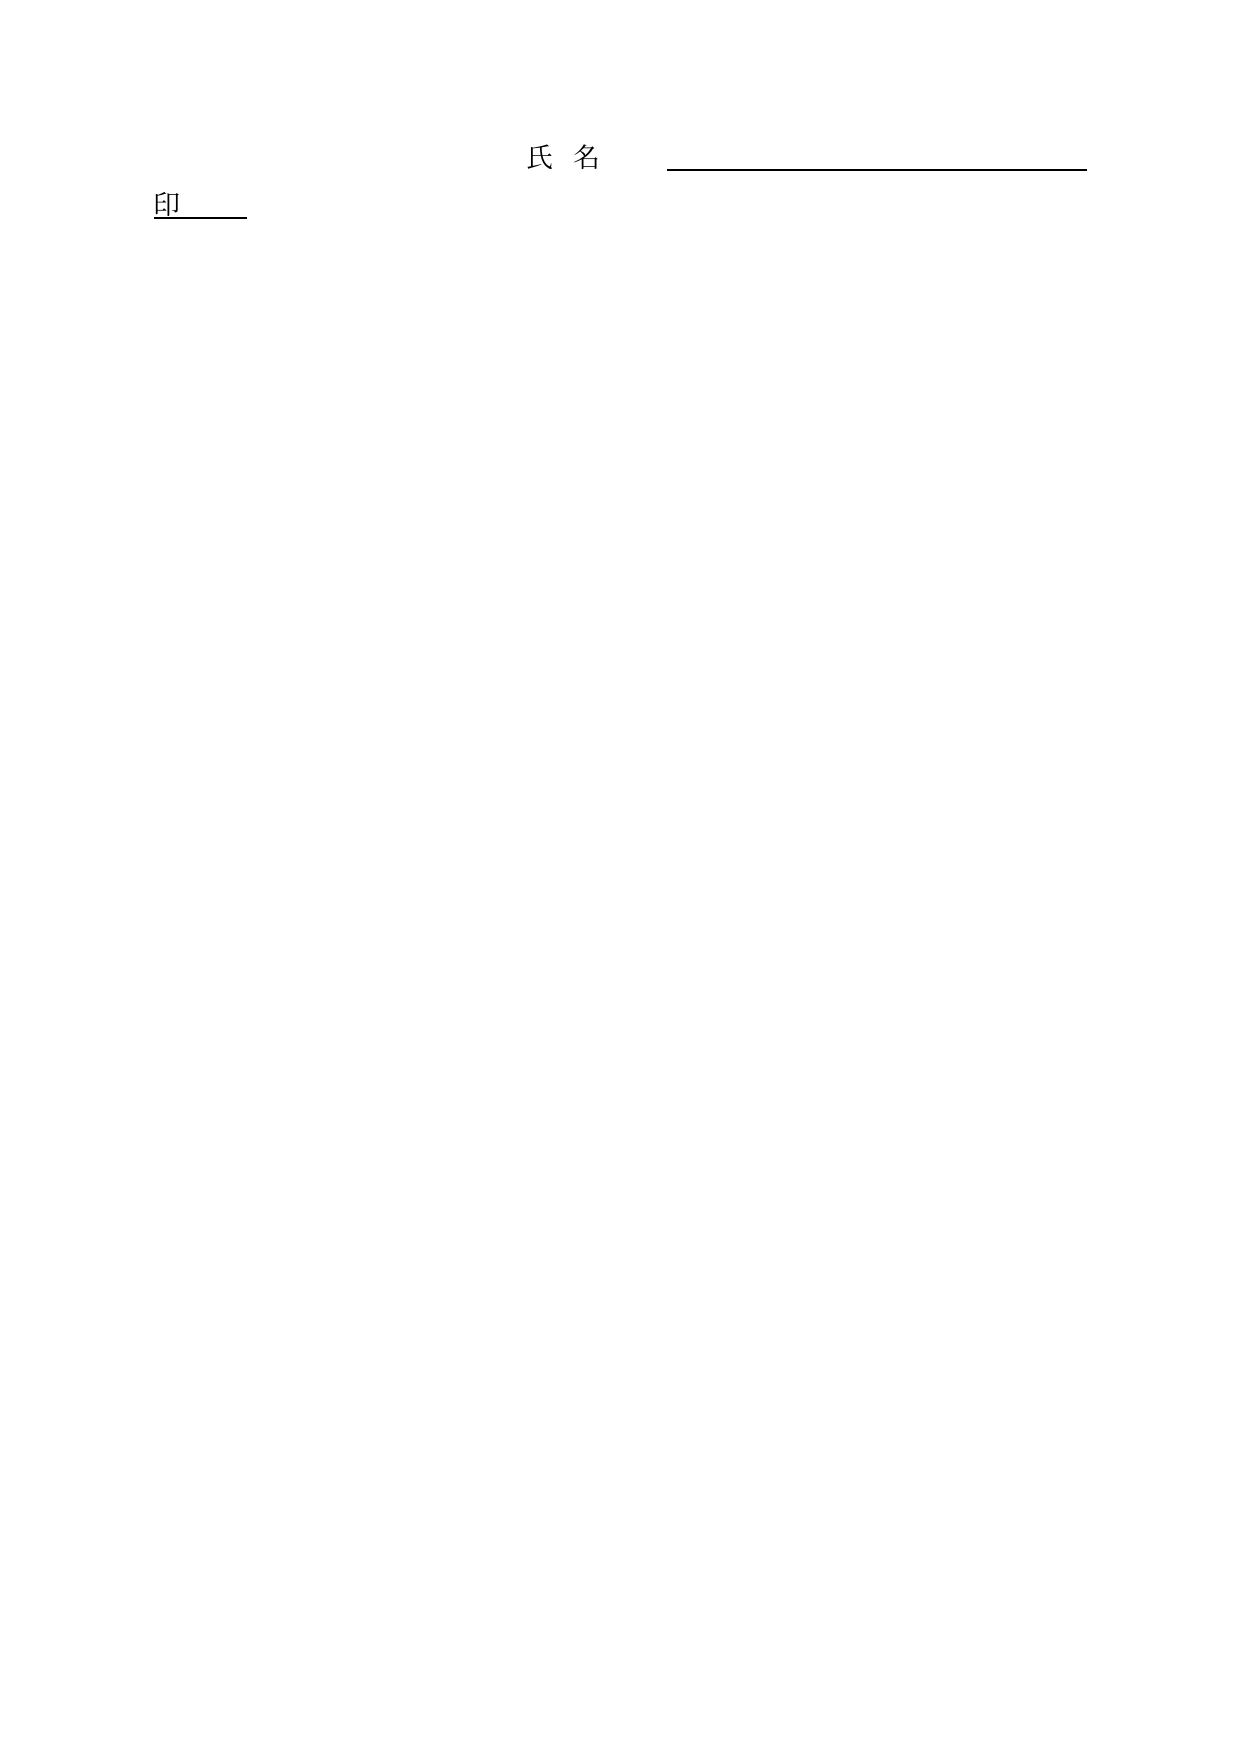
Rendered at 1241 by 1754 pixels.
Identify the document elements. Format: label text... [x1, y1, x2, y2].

text 氏名 印 [153, 133, 1087, 225]
